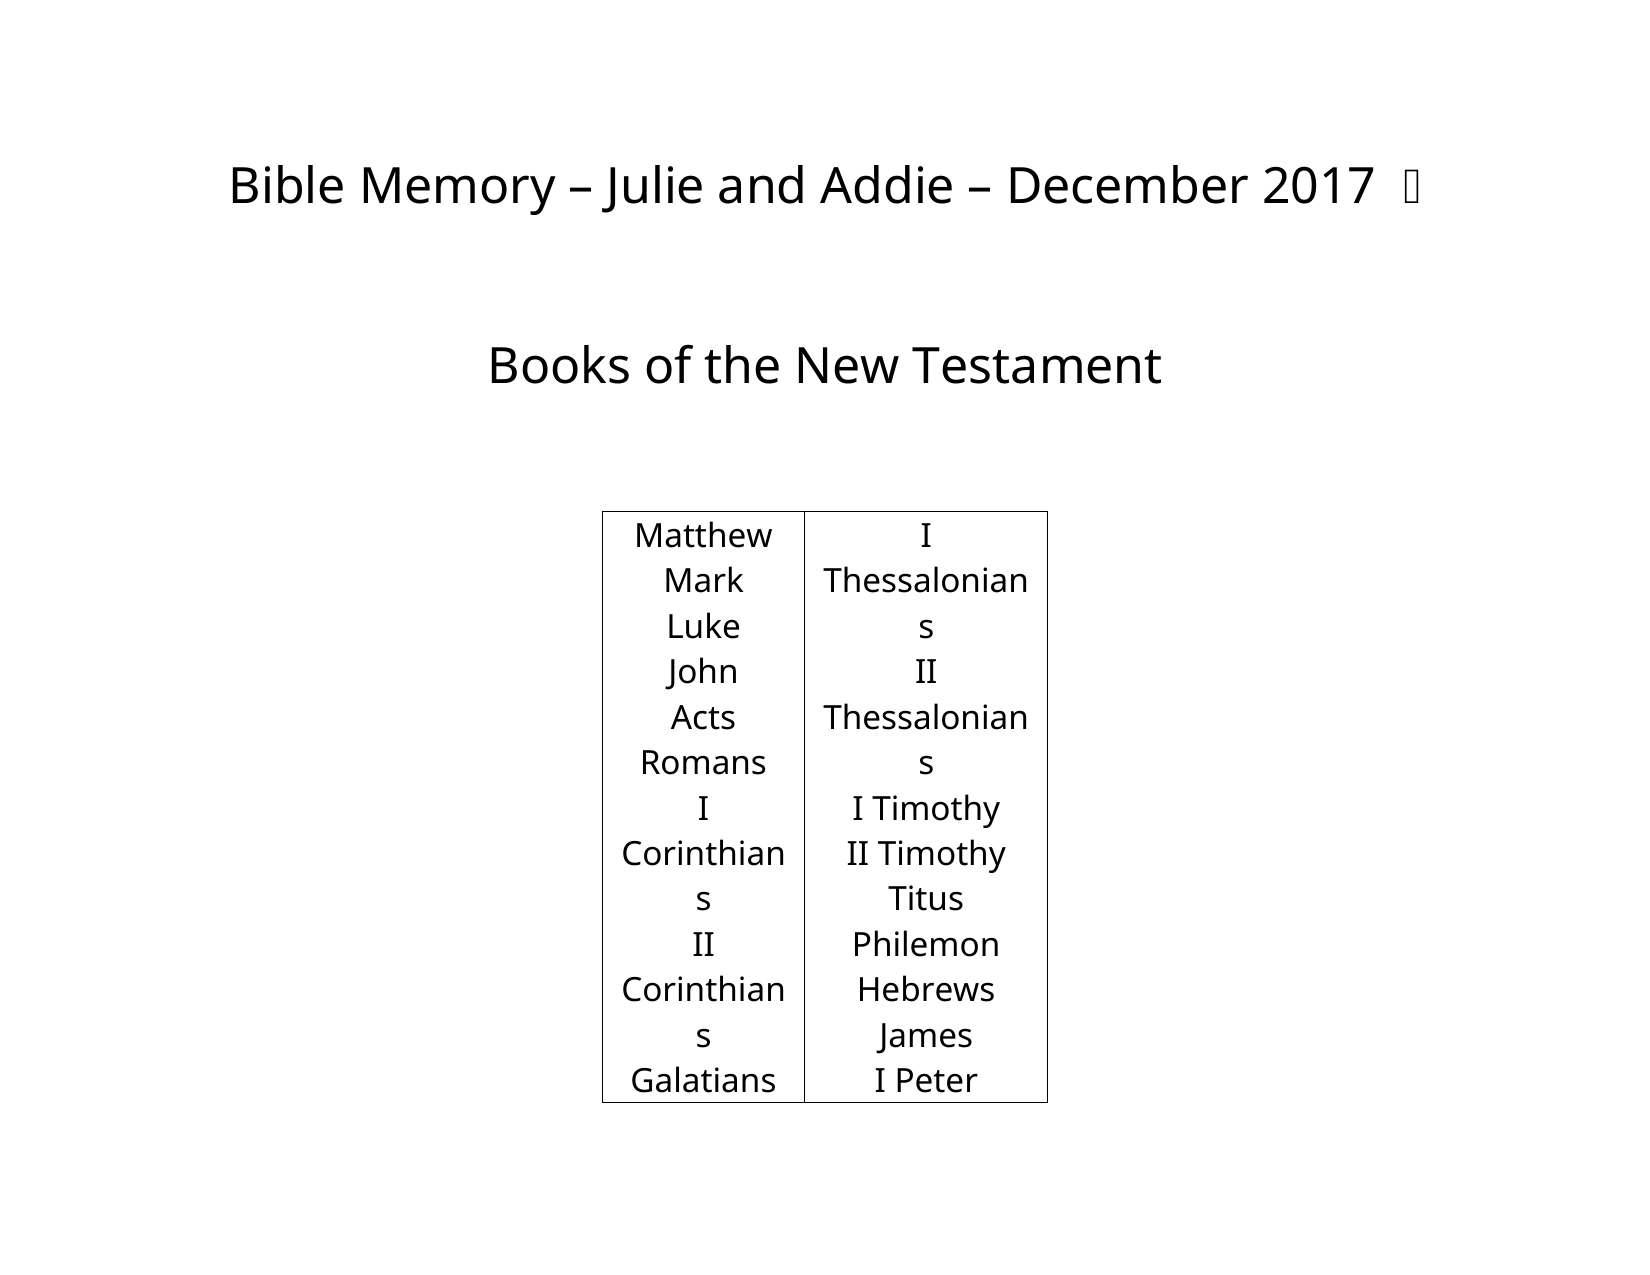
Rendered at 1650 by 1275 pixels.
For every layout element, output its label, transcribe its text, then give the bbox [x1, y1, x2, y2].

text Bible Memory – Julie and Addie – December 2017 [150, 150, 1500, 218]
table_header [805, 512, 1047, 1102]
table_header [603, 512, 804, 1102]
text Books of the New Testament [150, 330, 1500, 398]
